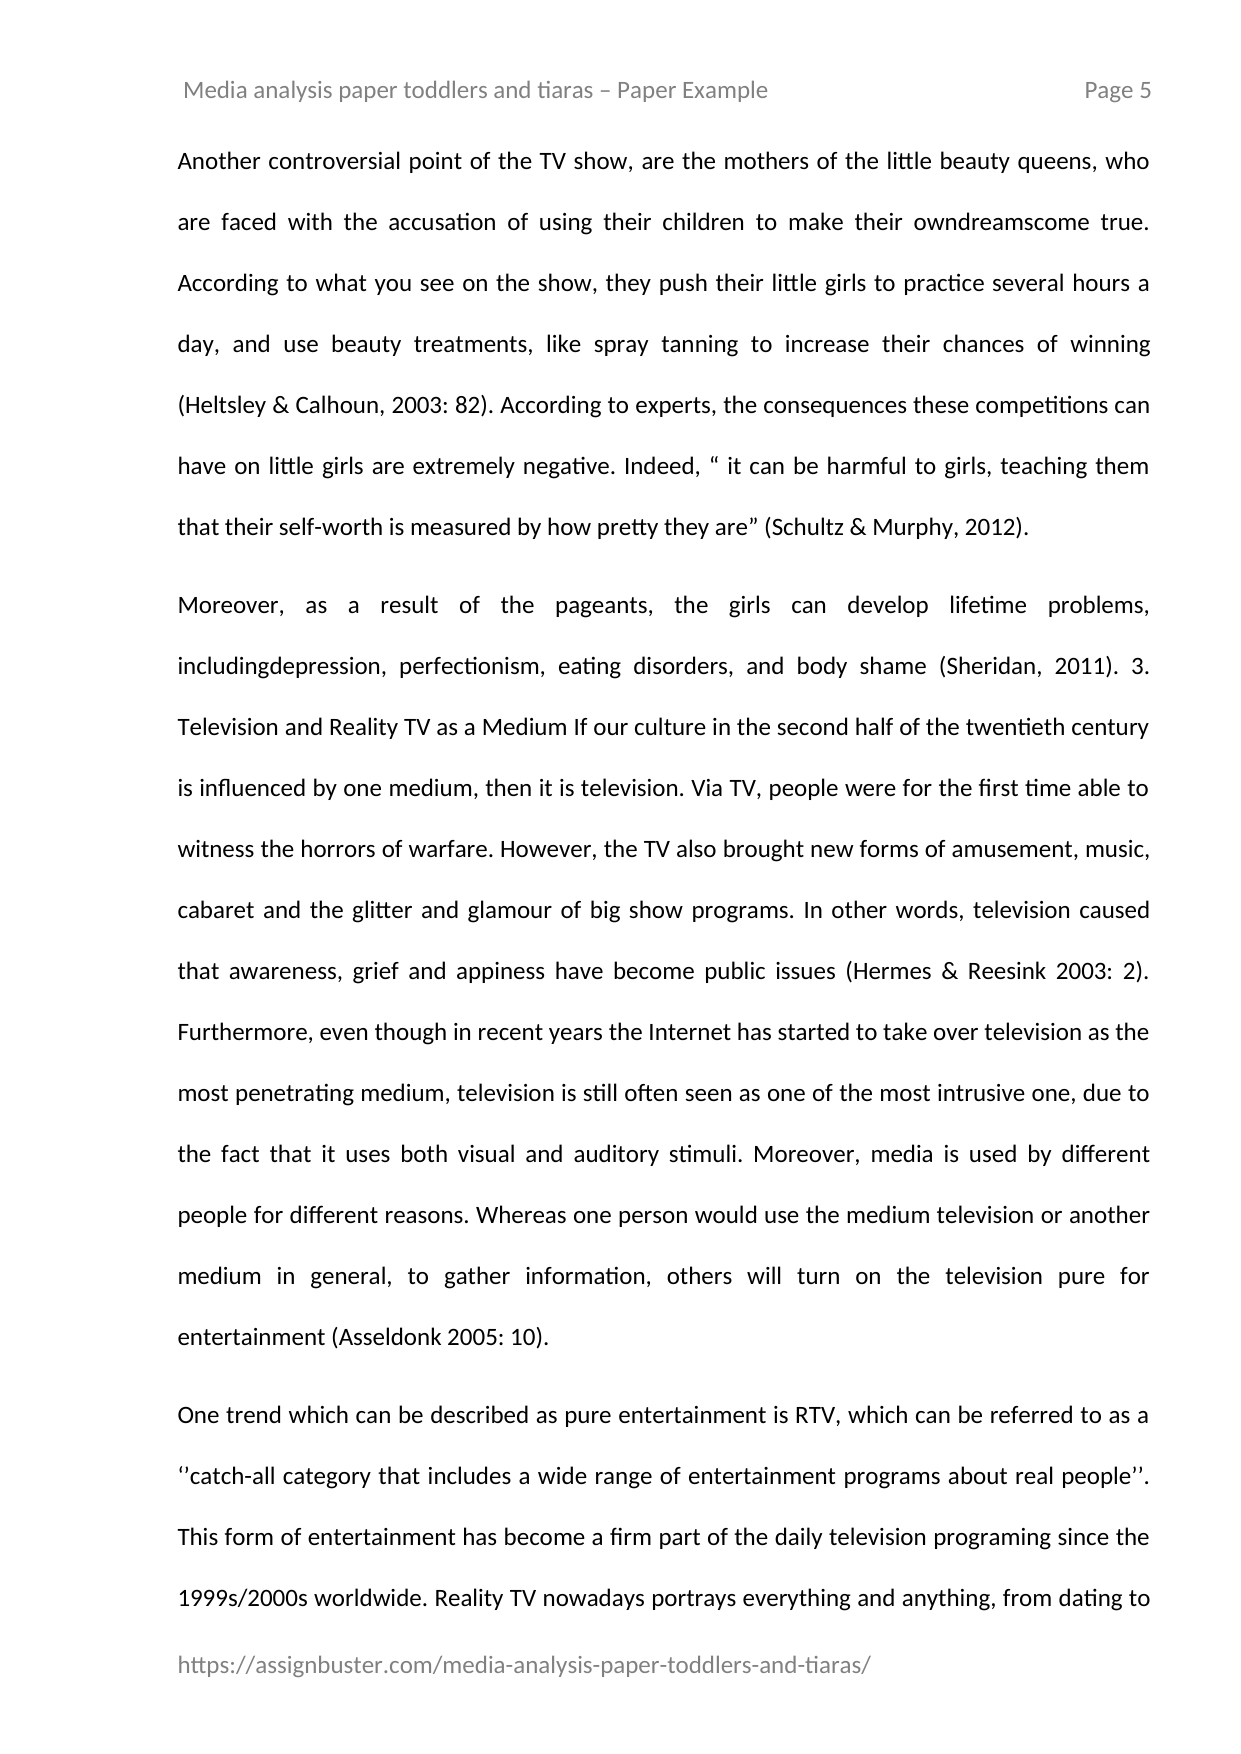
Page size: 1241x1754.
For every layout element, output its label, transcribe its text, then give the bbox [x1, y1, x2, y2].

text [177, 1399, 1152, 1613]
text Moreover, as a result of the pageants, the girls can develop lifetime problems, includingdepression, perfectionism, eating disorders, and body shame (Sheridan, 2011). 3. Television and Reality TV as a Medium If our culture in the second half of the twentieth century is influenced by one medium, then it is television. Via TV, people were for the first time able to witness the horrors of warfare. However, the TV also brought new forms of amusement, music, cabaret and the glitter and glamour of big show programs. In other words, television caused that awareness, grief and appiness have become public issues (Hermes & Reesink 2003: 2). Furthermore, even though in recent years the Internet has started to take over television as the most penetrating medium, television is still often seen as one of the most intrusive one, due to the fact that it uses both visual and auditory stimuli. Moreover, media is used by different people for different reasons. Whereas one person would use the medium television or another medium in general, to gather information, others will turn on the television pure for entertainment (Asseldonk 2005: 10). [177, 589, 1152, 1352]
text Another controversial point of the TV show, are the mothers of the little beauty queens, who are faced with the accusation of using their children to make their owndreamscome true. According to what you see on the show, they push their little girls to practice several hours a day, and use beauty treatments, like spray tanning to increase their chances of winning (Heltsley & Calhoun, 2003: 82). According to experts, the consequences these competitions can have on little girls are extremely negative. Indeed, “ it can be harmful to girls, teaching them that their self-worth is measured by how pretty they are” (Schultz & Murphy, 2012). [177, 145, 1152, 542]
